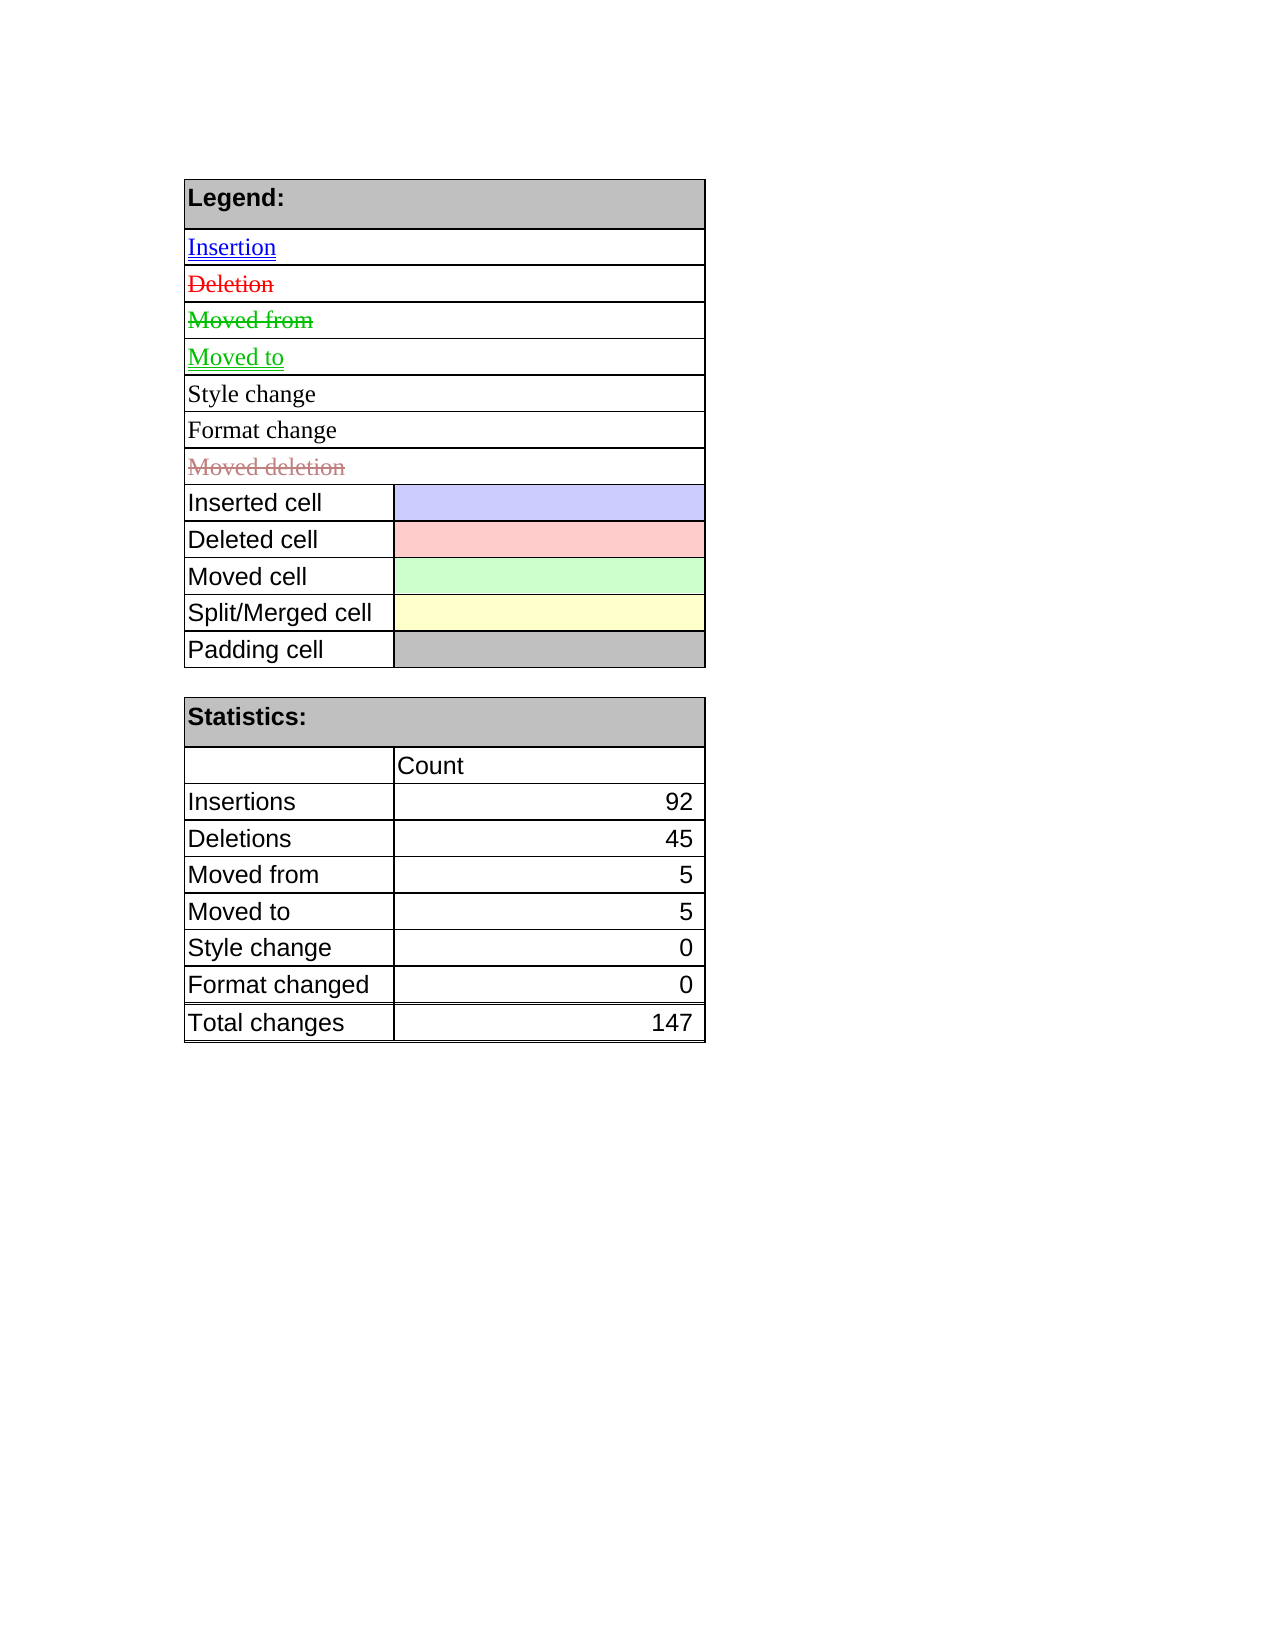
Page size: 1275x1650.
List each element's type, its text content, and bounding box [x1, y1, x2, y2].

table_cell 92 [395, 784, 704, 819]
table_cell Moved deletion [185, 449, 704, 484]
table_cell [395, 558, 704, 593]
table_cell Format change [185, 412, 704, 447]
table_cell Padding cell [185, 632, 393, 667]
table_cell [395, 595, 704, 630]
table_cell [395, 485, 704, 520]
table_cell Style change [185, 930, 393, 965]
table_cell Moved from [185, 303, 704, 337]
table_cell 5 [395, 857, 704, 892]
table_cell 45 [395, 821, 704, 856]
table_cell 5 [395, 894, 704, 929]
table_cell [395, 522, 704, 557]
table_cell Deletions [185, 821, 393, 856]
table_cell 147 [395, 1005, 704, 1040]
table_cell Format changed [185, 967, 393, 1002]
table_cell Insertions [185, 784, 393, 819]
table_cell Moved cell [185, 558, 393, 593]
table_cell Deletion [185, 266, 704, 301]
table_header Legend: [185, 180, 704, 228]
table_cell [185, 748, 393, 782]
table_cell Insertion [185, 230, 704, 264]
table_cell Deleted cell [185, 522, 393, 557]
table_cell 0 [395, 930, 704, 965]
table_cell Moved from [185, 857, 393, 892]
table_cell Total changes [185, 1005, 393, 1040]
table_cell [395, 632, 704, 667]
table_cell Count [395, 748, 704, 782]
table_cell Moved to [185, 894, 393, 929]
table_cell Inserted cell [185, 485, 393, 520]
table_header Statistics: [185, 698, 704, 746]
table_cell Style change [185, 376, 704, 411]
table_cell Split/Merged cell [185, 595, 393, 630]
table_cell Moved to [185, 339, 704, 374]
table_cell 0 [395, 967, 704, 1002]
